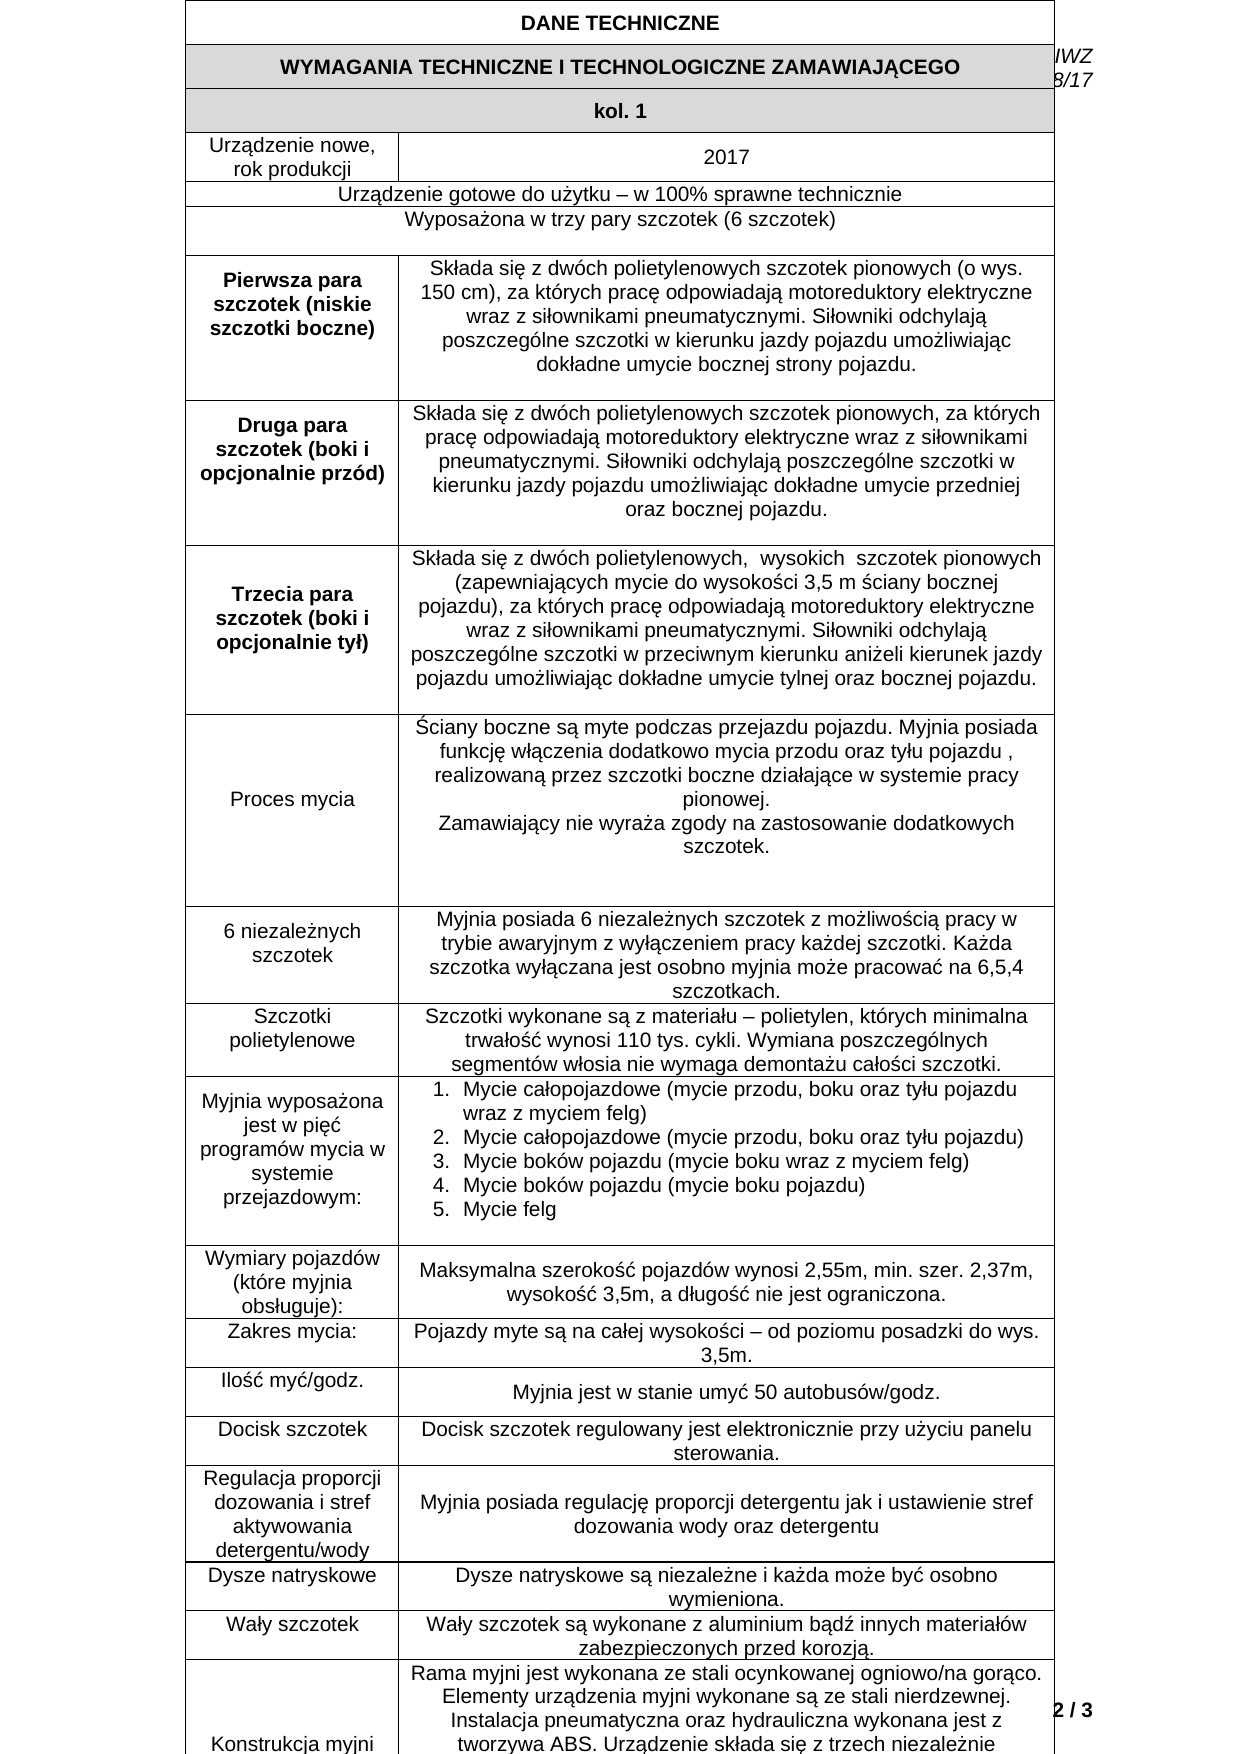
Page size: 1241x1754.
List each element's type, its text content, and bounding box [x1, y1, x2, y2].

table_cell Myjnia jest w stanie umyć 50 autobusów/godz. [399, 1368, 1054, 1416]
table_cell Konstrukcja myjni [186, 1660, 398, 1754]
table_cell Proces mycia [186, 715, 398, 906]
table_cell Urządzenie nowe, rok produkcji [186, 133, 398, 181]
table_cell Wały szczotek są wykonane z aluminium bądź innych materiałów zabezpieczonych przed korozją. [399, 1611, 1054, 1659]
table_cell Myjnia wyposażona jest w pięć programów mycia w systemie przejazdowym: [186, 1077, 398, 1245]
table_cell Ilość myć/godz. [186, 1368, 398, 1416]
table_cell Docisk szczotek regulowany jest elektronicznie przy użyciu panelu sterowania. [399, 1417, 1054, 1464]
table_cell Szczotki polietylenowe [186, 1004, 398, 1076]
table_cell Trzecia para szczotek (boki i opcjonalnie tył) [186, 546, 398, 713]
table_cell Wały szczotek [186, 1611, 398, 1659]
table_cell 6 niezależnych szczotek [186, 907, 398, 1003]
table_cell Składa się z dwóch polietylenowych szczotek pionowych (o wys. 150 cm), za których pracę odpowiadają motoreduktory elektryczne wraz z siłownikami pneumatycznymi. Siłowniki odchylają poszczególne szczotki w kierunku jazdy pojazdu umożliwiając dokładne umycie bocznej strony pojazdu. [399, 256, 1054, 400]
table_cell 2017 [399, 133, 1054, 181]
table_cell Dysze natryskowe są niezależne i każda może być osobno wymieniona. [399, 1563, 1054, 1610]
table_cell Składa się z dwóch polietylenowych szczotek pionowych, za których pracę odpowiadają motoreduktory elektryczne wraz z siłownikami pneumatycznymi. Siłowniki odchylają poszczególne szczotki w kierunku jazdy pojazdu umożliwiając dokładne umycie przedniej oraz bocznej pojazdu. [399, 401, 1054, 545]
table_cell WYMAGANIA TECHNICZNE I TECHNOLOGICZNE ZAMAWIAJĄCEGO [186, 45, 1054, 88]
table_cell Maksymalna szerokość pojazdów wynosi 2,55m, min. szer. 2,37m, wysokość 3,5m, a długość nie jest ograniczona. [399, 1246, 1054, 1318]
table_cell Zakres mycia: [186, 1319, 398, 1367]
table_cell Regulacja proporcji dozowania i stref aktywowania detergentu/wody [186, 1466, 398, 1561]
table_cell Myjnia posiada 6 niezależnych szczotek z możliwością pracy w trybie awaryjnym z wyłączeniem pracy każdej szczotki. Każda szczotka wyłączana jest osobno myjnia może pracować na 6,5,4 szczotkach. [399, 907, 1054, 1003]
table_cell Druga para szczotek (boki i opcjonalnie przód) [186, 401, 398, 545]
table_cell Mycie całopojazdowe (mycie przodu, boku oraz tyłu pojazdu wraz z myciem felg) Mycie całopojazdowe (mycie przodu, boku oraz tyłu pojazdu) Mycie boków pojazdu (mycie boku wraz z myciem felg) Mycie boków pojazdu (mycie boku pojazdu) Mycie felg [399, 1077, 1054, 1245]
table_cell Pierwsza para szczotek (niskie szczotki boczne) [186, 256, 398, 400]
table_cell Dysze natryskowe [186, 1563, 398, 1610]
table_cell Wyposażona w trzy pary szczotek (6 szczotek) [186, 207, 1054, 255]
table_header DANE TECHNICZNE [186, 1, 1054, 44]
table_cell Składa się z dwóch polietylenowych, wysokich szczotek pionowych (zapewniających mycie do wysokości 3,5 m ściany bocznej pojazdu), za których pracę odpowiadają motoreduktory elektryczne wraz z siłownikami pneumatycznymi. Siłowniki odchylają poszczególne szczotki w przeciwnym kierunku aniżeli kierunek jazdy pojazdu umożliwiając dokładne umycie tylnej oraz bocznej pojazdu. [399, 546, 1054, 713]
table_cell Pojazdy myte są na całej wysokości – od poziomu posadzki do wys. 3,5m. [399, 1319, 1054, 1367]
table_cell Wymiary pojazdów (które myjnia obsługuje): [186, 1246, 398, 1318]
table_cell kol. 1 [186, 89, 1054, 132]
table_cell Myjnia posiada regulację proporcji detergentu jak i ustawienie stref dozowania wody oraz detergentu [399, 1466, 1054, 1561]
table_cell Rama myjni jest wykonana ze stali ocynkowanej ogniowo/na gorąco. Elementy urządzenia myjni wykonane są ze stali nierdzewnej. Instalacja pneumatyczna oraz hydrauliczna wykonana jest z tworzywa ABS. Urządzenie składa się z trzech niezależnie pracujących par szczotek bocznych, które mogą również umyć przód i tył pojazdu. Urządzenie wyposażone jest w zestaw fotokomórek monitorujących położenie pojazdu – całość pracy kontroluje sterownik PLC. [399, 1660, 1054, 1754]
table_cell Urządzenie gotowe do użytku – w 100% sprawne technicznie [186, 182, 1054, 206]
table_cell Ściany boczne są myte podczas przejazdu pojazdu. Myjnia posiada funkcję włączenia dodatkowo mycia przodu oraz tyłu pojazdu , realizowaną przez szczotki boczne działające w systemie pracy pionowej. Zamawiający nie wyraża zgody na zastosowanie dodatkowych szczotek. [399, 715, 1054, 906]
table_cell Szczotki wykonane są z materiału – polietylen, których minimalna trwałość wynosi 110 tys. cykli. Wymiana poszczególnych segmentów włosia nie wymaga demontażu całości szczotki. [399, 1004, 1054, 1076]
table_cell Docisk szczotek [186, 1417, 398, 1464]
